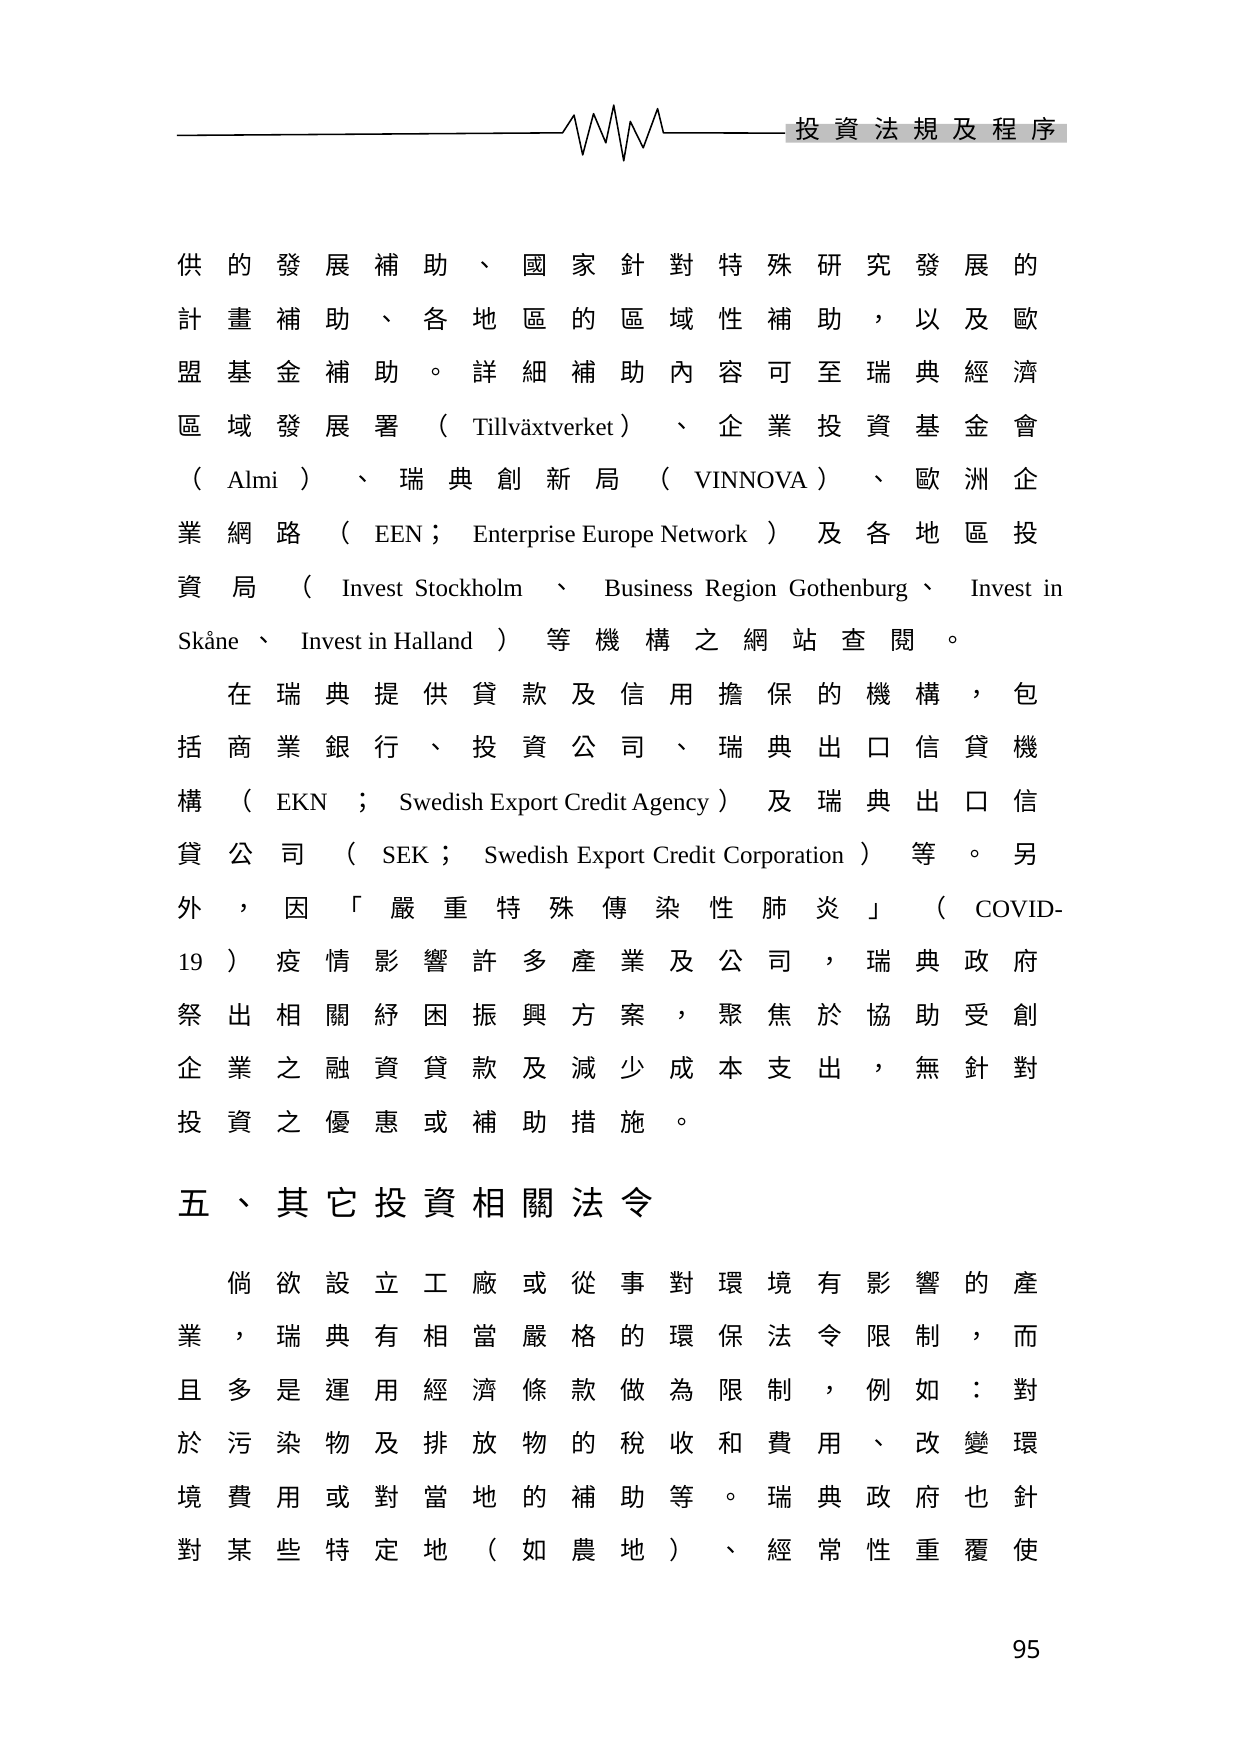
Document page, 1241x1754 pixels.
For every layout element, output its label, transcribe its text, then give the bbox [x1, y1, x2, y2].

text 在瑞典提供貸款及信用擔保的機構，包括商業銀行、投資公司、瑞典出口信貸機構（EKN；Swedish Export Credit Agency）及瑞典出口信貸公司（SEK；Swedish Export Credit Corporation）等。另外，因「嚴重特殊傳染性肺炎」（COVID-19）疫情影響許多產業及公司，瑞典政府祭出相關紓困振興方案，聚焦於協助受創企業之融資貸款及減少成本支出，無針對投資之優惠或補助措施。 [178, 666, 1063, 1147]
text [178, 1254, 1063, 1576]
text 五、其它投資相關法令 [178, 1174, 1063, 1228]
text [178, 237, 1063, 666]
